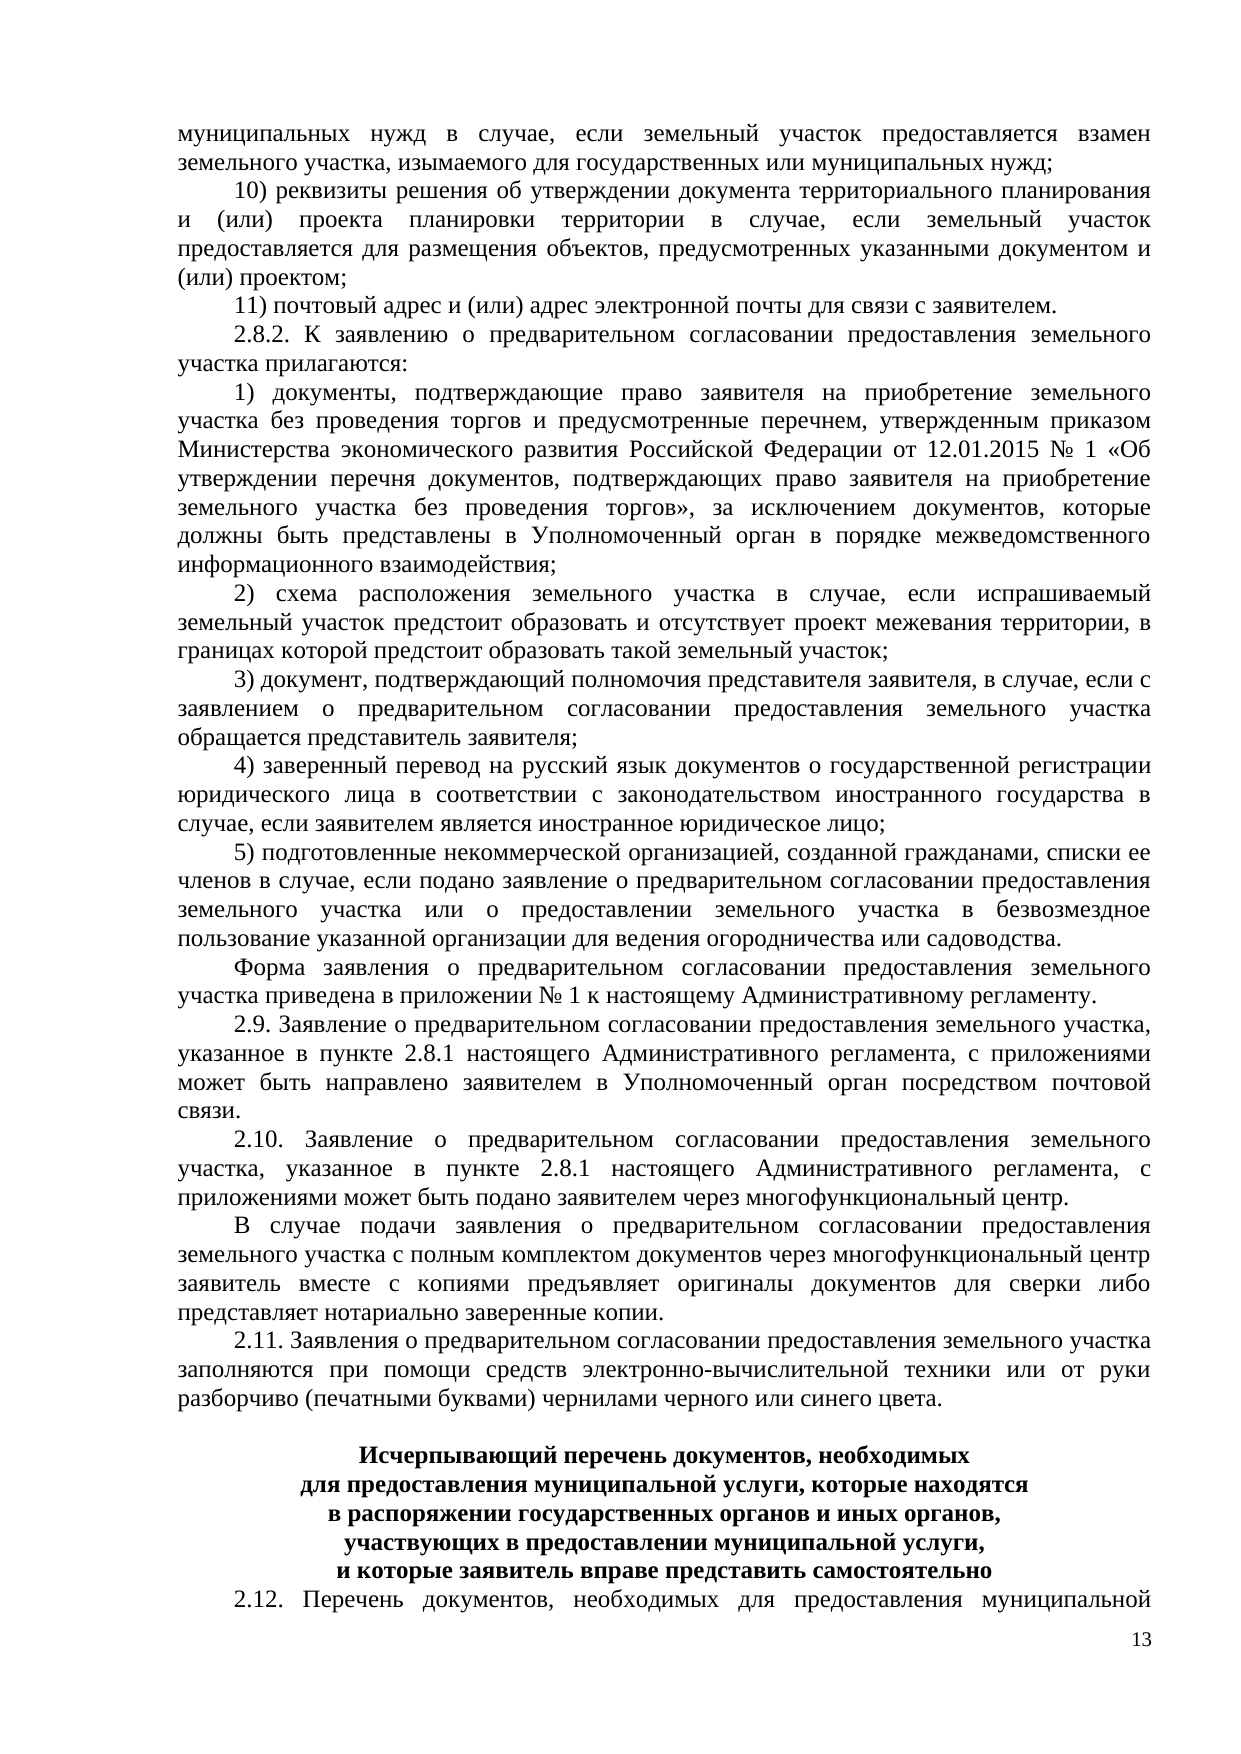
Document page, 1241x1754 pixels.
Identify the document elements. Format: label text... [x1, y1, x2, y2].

text 11) почтовый адрес и (или) адрес электронной почты для связи с заявителем. [177, 291, 1152, 319]
text 2) схема расположения земельного участка в случае, если испрашиваемый земельный участок предстоит образовать и отсутствует проект межевания территории, в границах которой предстоит образовать такой земельный участок; [177, 578, 1152, 664]
text 2.9. Заявление о предварительном согласовании предоставления земельного участка, указанное в пункте 2.8.1 настоящего Административного регламента, с приложениями может быть направлено заявителем в Уполномоченный орган посредством почтовой связи. [177, 1009, 1152, 1124]
text В случае подачи заявления о предварительном согласовании предоставления земельного участка с полным комплектом документов через многофункциональный центр заявитель вместе с копиями предъявляет оригиналы документов для сверки либо представляет нотариально заверенные копии. [177, 1211, 1152, 1326]
text Исчерпывающий перечень документов, необходимых [177, 1441, 1152, 1469]
text 5) подготовленные некоммерческой организацией, созданной гражданами, списки ее членов в случае, если подано заявление о предварительном согласовании предоставления земельного участка или о предоставлении земельного участка в безвозмездное пользование указанной организации для ведения огородничества или садоводства. [177, 837, 1152, 952]
text участвующих в предоставлении муниципальной услуги, [177, 1527, 1152, 1556]
text 1) документы, подтверждающие право заявителя на приобретение земельного участка без проведения торгов и предусмотренные перечнем, утвержденным приказом Министерства экономического развития Российской Федерации от 12.01.2015 № 1 «Об утверждении перечня документов, подтверждающих право заявителя на приобретение земельного участка без проведения торгов», за исключением документов, которые должны быть представлены в Уполномоченный орган в порядке межведомственного информационного взаимодействия; [177, 377, 1152, 578]
text 2.10. Заявление о предварительном согласовании предоставления земельного участка, указанное в пункте 2.8.1 настоящего Административного регламента, с приложениями может быть подано заявителем через многофункциональный центр. [177, 1124, 1152, 1211]
text 4) заверенный перевод на русский язык документов о государственной регистрации юридического лица в соответствии с законодательством иностранного государства в случае, если заявителем является иностранное юридическое лицо; [177, 751, 1152, 837]
text Форма заявления о предварительном согласовании предоставления земельного участка приведена в приложении № 1 к настоящему Административному регламенту. [177, 952, 1152, 1009]
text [177, 1584, 1152, 1613]
text 2.8.2. К заявлению о предварительном согласовании предоставления земельного участка прилагаются: [177, 319, 1152, 377]
text 10) реквизиты решения об утверждении документа территориального планирования и (или) проекта планировки территории в случае, если земельный участок предоставляется для размещения объектов, предусмотренных указанными документом и (или) проектом; [177, 176, 1152, 291]
text 3) документ, подтверждающий полномочия представителя заявителя, в случае, если с заявлением о предварительном согласовании предоставления земельного участка обращается представитель заявителя; [177, 664, 1152, 751]
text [177, 118, 1152, 176]
text для предоставления муниципальной услуги, которые находятся [177, 1469, 1152, 1498]
text и которые заявитель вправе представить самостоятельно [177, 1556, 1152, 1584]
text в распоряжении государственных органов и иных органов, [177, 1498, 1152, 1527]
text 2.11. Заявления о предварительном согласовании предоставления земельного участка заполняются при помощи средств электронно-вычислительной техники или от руки разборчиво (печатными буквами) чернилами черного или синего цвета. [177, 1326, 1152, 1412]
